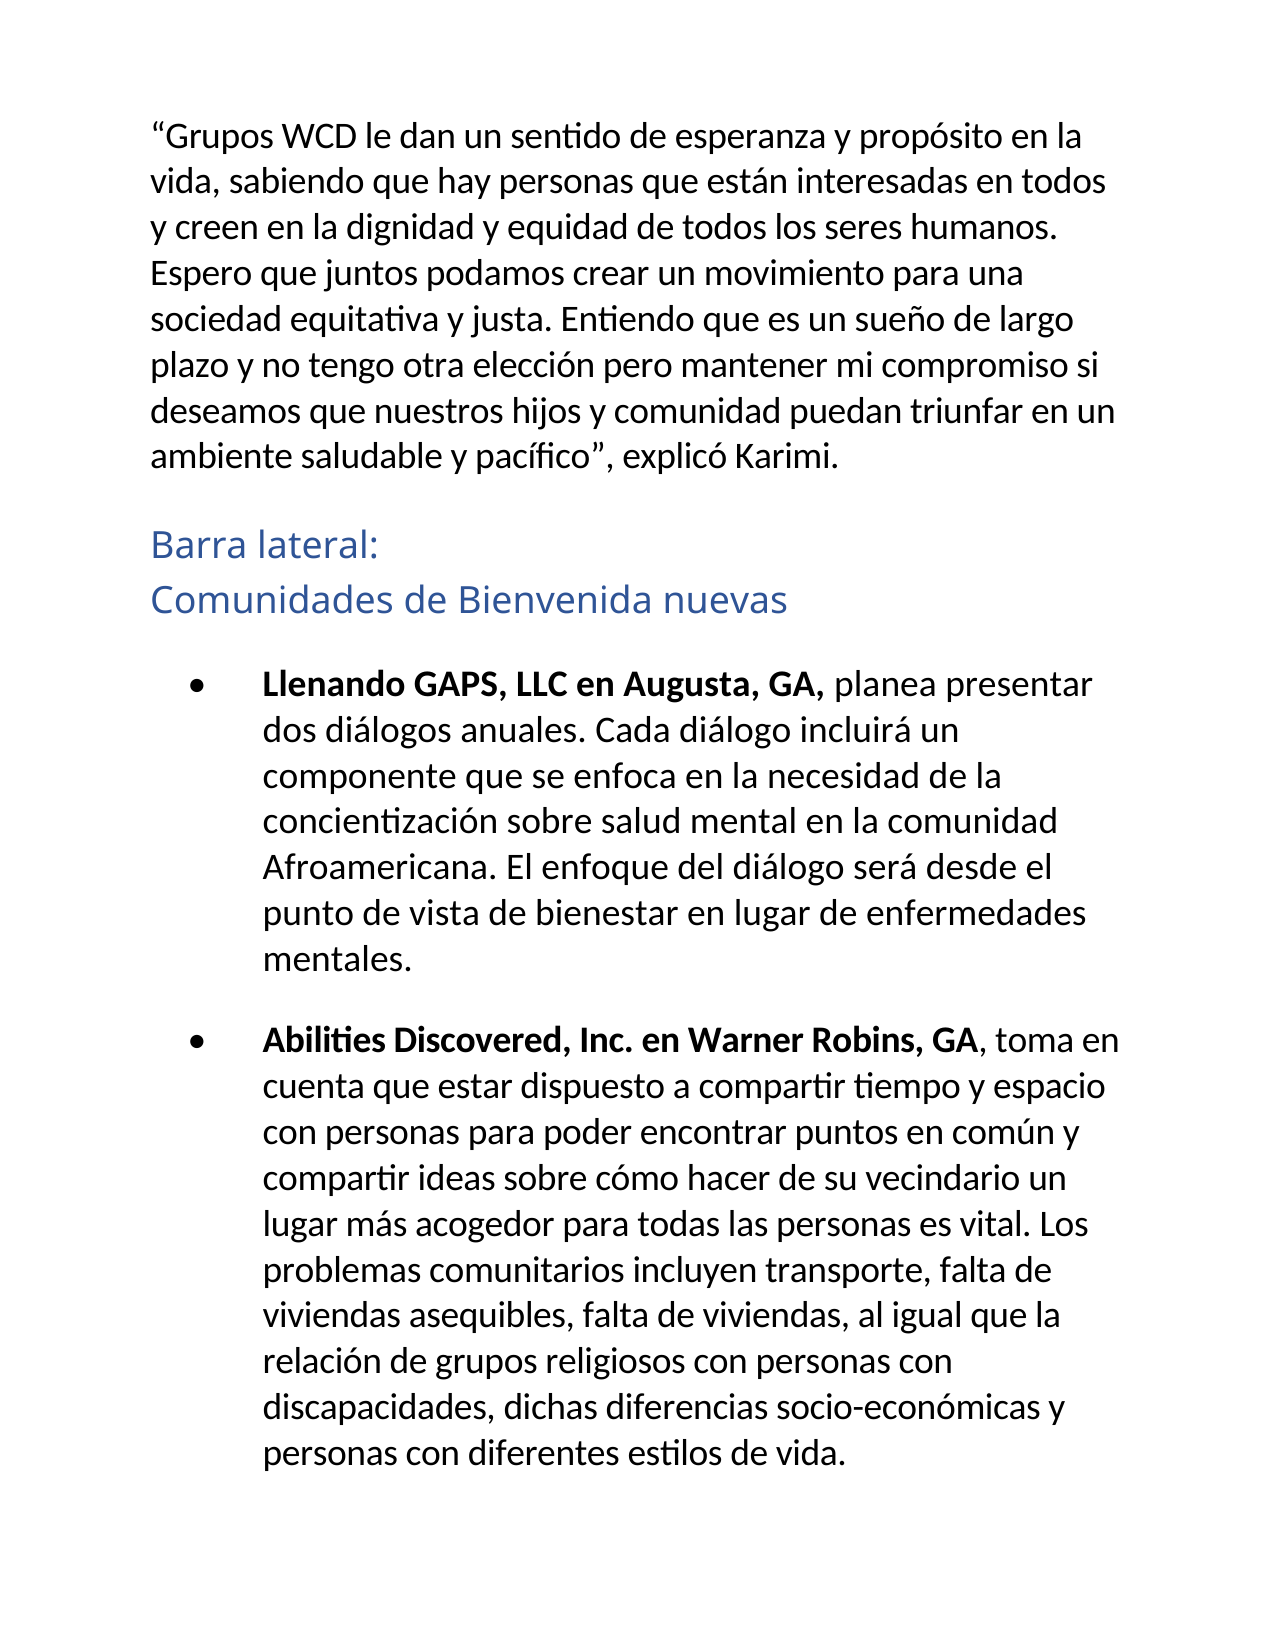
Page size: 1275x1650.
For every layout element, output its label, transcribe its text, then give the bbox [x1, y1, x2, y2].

subtitle Comunidades de Bienvenida nuevas [150, 573, 1125, 624]
list Llenando GAPS, LLC en Augusta, GA, planea presentar dos diálogos anuales. Cada diálogo incluirá un componente que se enfoca en la necesidad de la concientización sobre salud mental en la comunidad Afroamericana. El enfoque del diálogo será desde el punto de vista de bienestar en lugar de enfermedades mentales. [187, 660, 1125, 981]
subtitle Barra lateral: [150, 518, 1125, 569]
text “Grupos WCD le dan un sentido de esperanza y propósito en la vida, sabiendo que hay personas que están interesadas en todos y creen en la dignidad y equidad de todos los seres humanos. Espero que juntos podamos crear un movimiento para una sociedad equitativa y justa. Entiendo que es un sueño de largo plazo y no tengo otra elección pero mantener mi compromiso si deseamos que nuestros hijos y comunidad puedan triunfar en un ambiente saludable y pacífico”, explicó Karimi. [150, 112, 1125, 478]
list Abilities Discovered, Inc. en Warner Robins, GA, toma en cuenta que estar dispuesto a compartir tiempo y espacio con personas para poder encontrar puntos en común y compartir ideas sobre cómo hacer de su vecindario un lugar más acogedor para todas las personas es vital. Los problemas comunitarios incluyen transporte, falta de viviendas asequibles, falta de viviendas, al igual que la relación de grupos religiosos con personas con discapacidades, dichas diferencias socio-económicas y personas con diferentes estilos de vida. [187, 1016, 1125, 1475]
